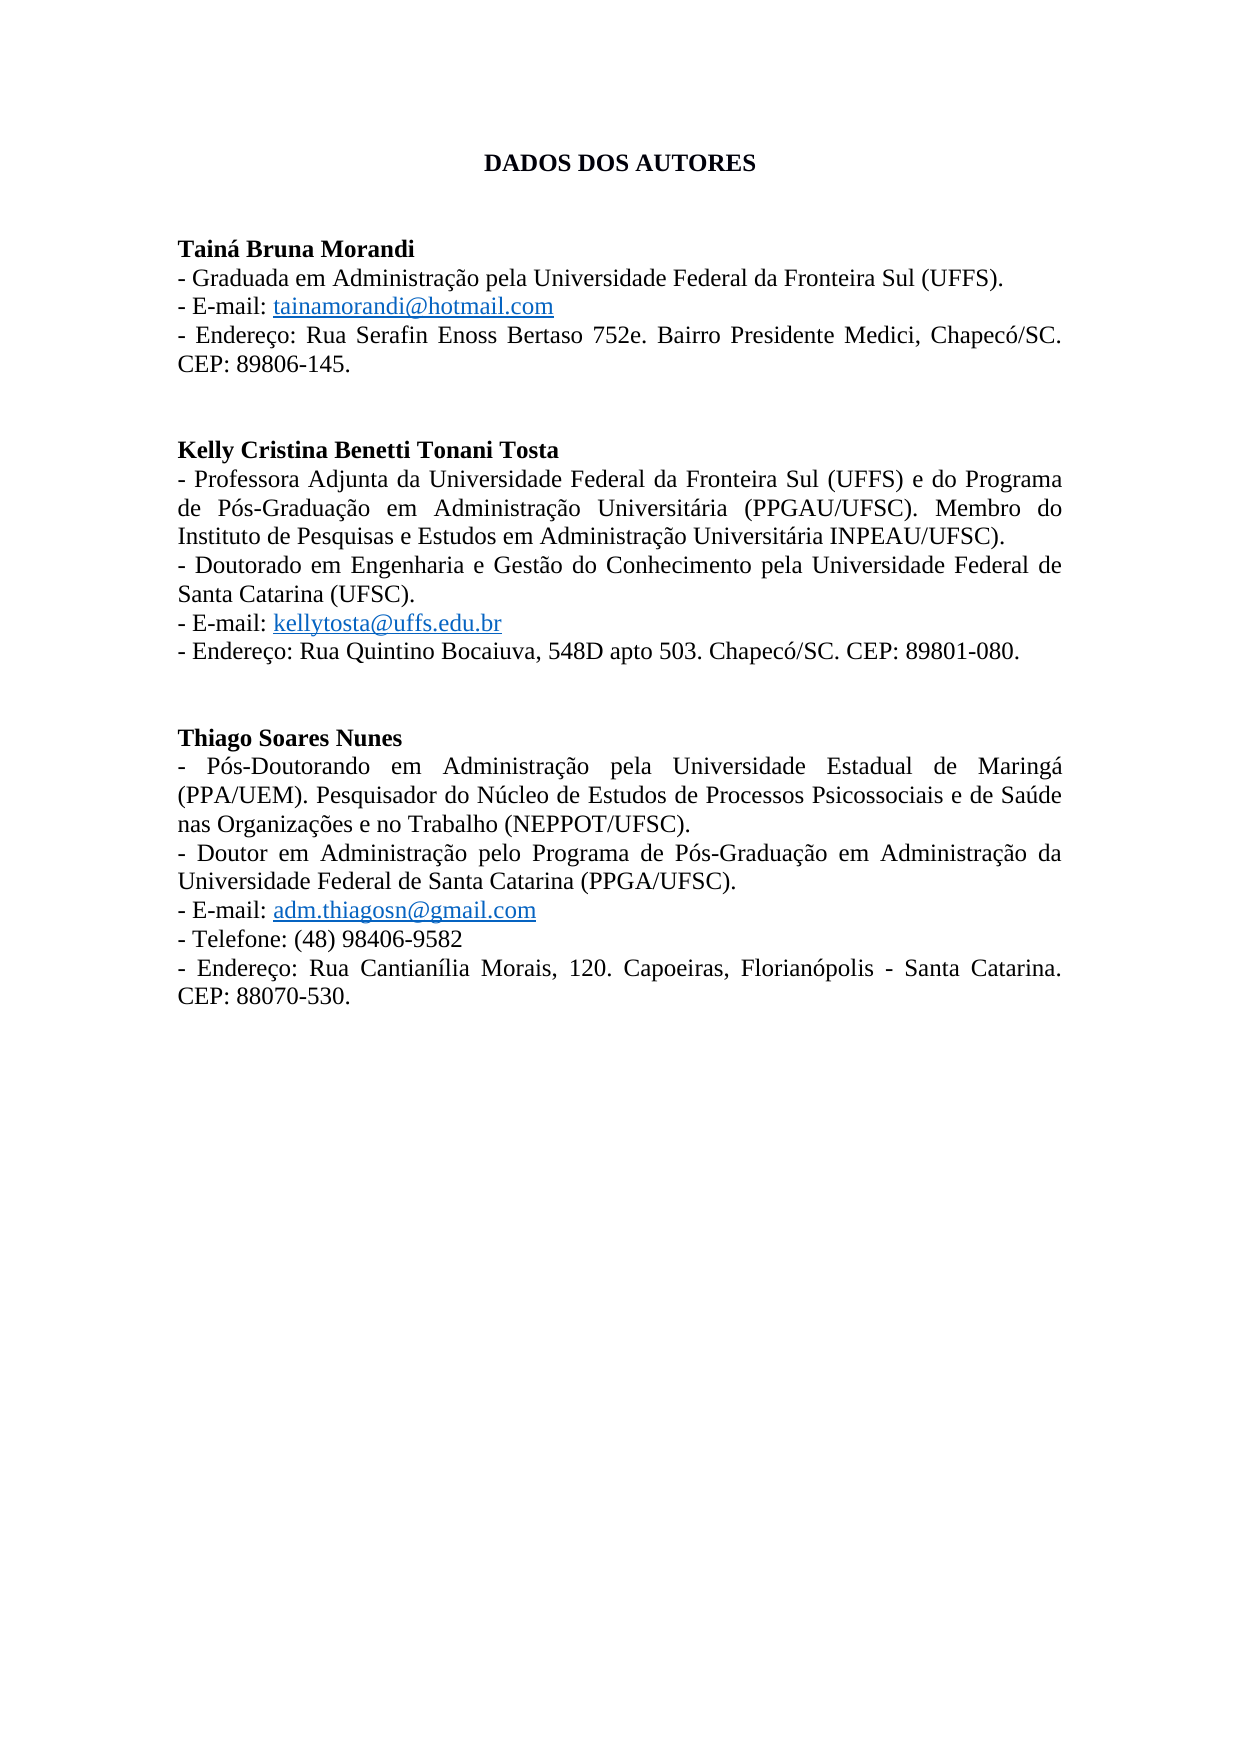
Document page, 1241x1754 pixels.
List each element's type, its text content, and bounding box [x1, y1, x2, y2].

text - E-mail: tainamorandi@hotmail.com [177, 291, 1063, 320]
text Kelly Cristina Benetti Tonani Tosta [177, 435, 1063, 464]
text - Professora Adjunta da Universidade Federal da Fronteira Sul (UFFS) e do Programa de Pós-Graduação em Administração Universitária (PPGAU/UFSC). Membro do Instituto de Pesquisas e Estudos em Administração Universitária INPEAU/UFSC). [177, 464, 1063, 550]
text - E-mail: kellytosta@uffs.edu.br [177, 608, 1063, 636]
text - Endereço: Rua Cantianília Morais, 120. Capoeiras, Florianópolis - Santa Catarina. CEP: 88070-530. [177, 953, 1063, 1010]
text - Doutor em Administração pelo Programa de Pós-Graduação em Administração da Universidade Federal de Santa Catarina (PPGA/UFSC). [177, 838, 1063, 895]
text - E-mail: adm.thiagosn@gmail.com [177, 895, 1063, 924]
text - Endereço: Rua Serafin Enoss Bertaso 752e. Bairro Presidente Medici, Chapecó/SC. CEP: 89806-145. [177, 320, 1063, 378]
text - Graduada em Administração pela Universidade Federal da Fronteira Sul (UFFS). [177, 263, 1063, 291]
text - Doutorado em Engenharia e Gestão do Conhecimento pela Universidade Federal de Santa Catarina (UFSC). [177, 550, 1063, 608]
text - Pós-Doutorando em Administração pela Universidade Estadual de Maringá (PPA/UEM). Pesquisador do Núcleo de Estudos de Processos Psicossociais e de Saúde nas Organizações e no Trabalho (NEPPOT/UFSC). [177, 751, 1063, 838]
text - Endereço: Rua Quintino Bocaiuva, 548D apto 503. Chapecó/SC. CEP: 89801-080. [177, 636, 1063, 665]
text - Telefone: (48) 98406-9582 [177, 924, 1063, 953]
text Tainá Bruna Morandi [177, 234, 1063, 263]
text DADOS DOS AUTORES [177, 148, 1063, 176]
text Thiago Soares Nunes [177, 723, 1063, 751]
